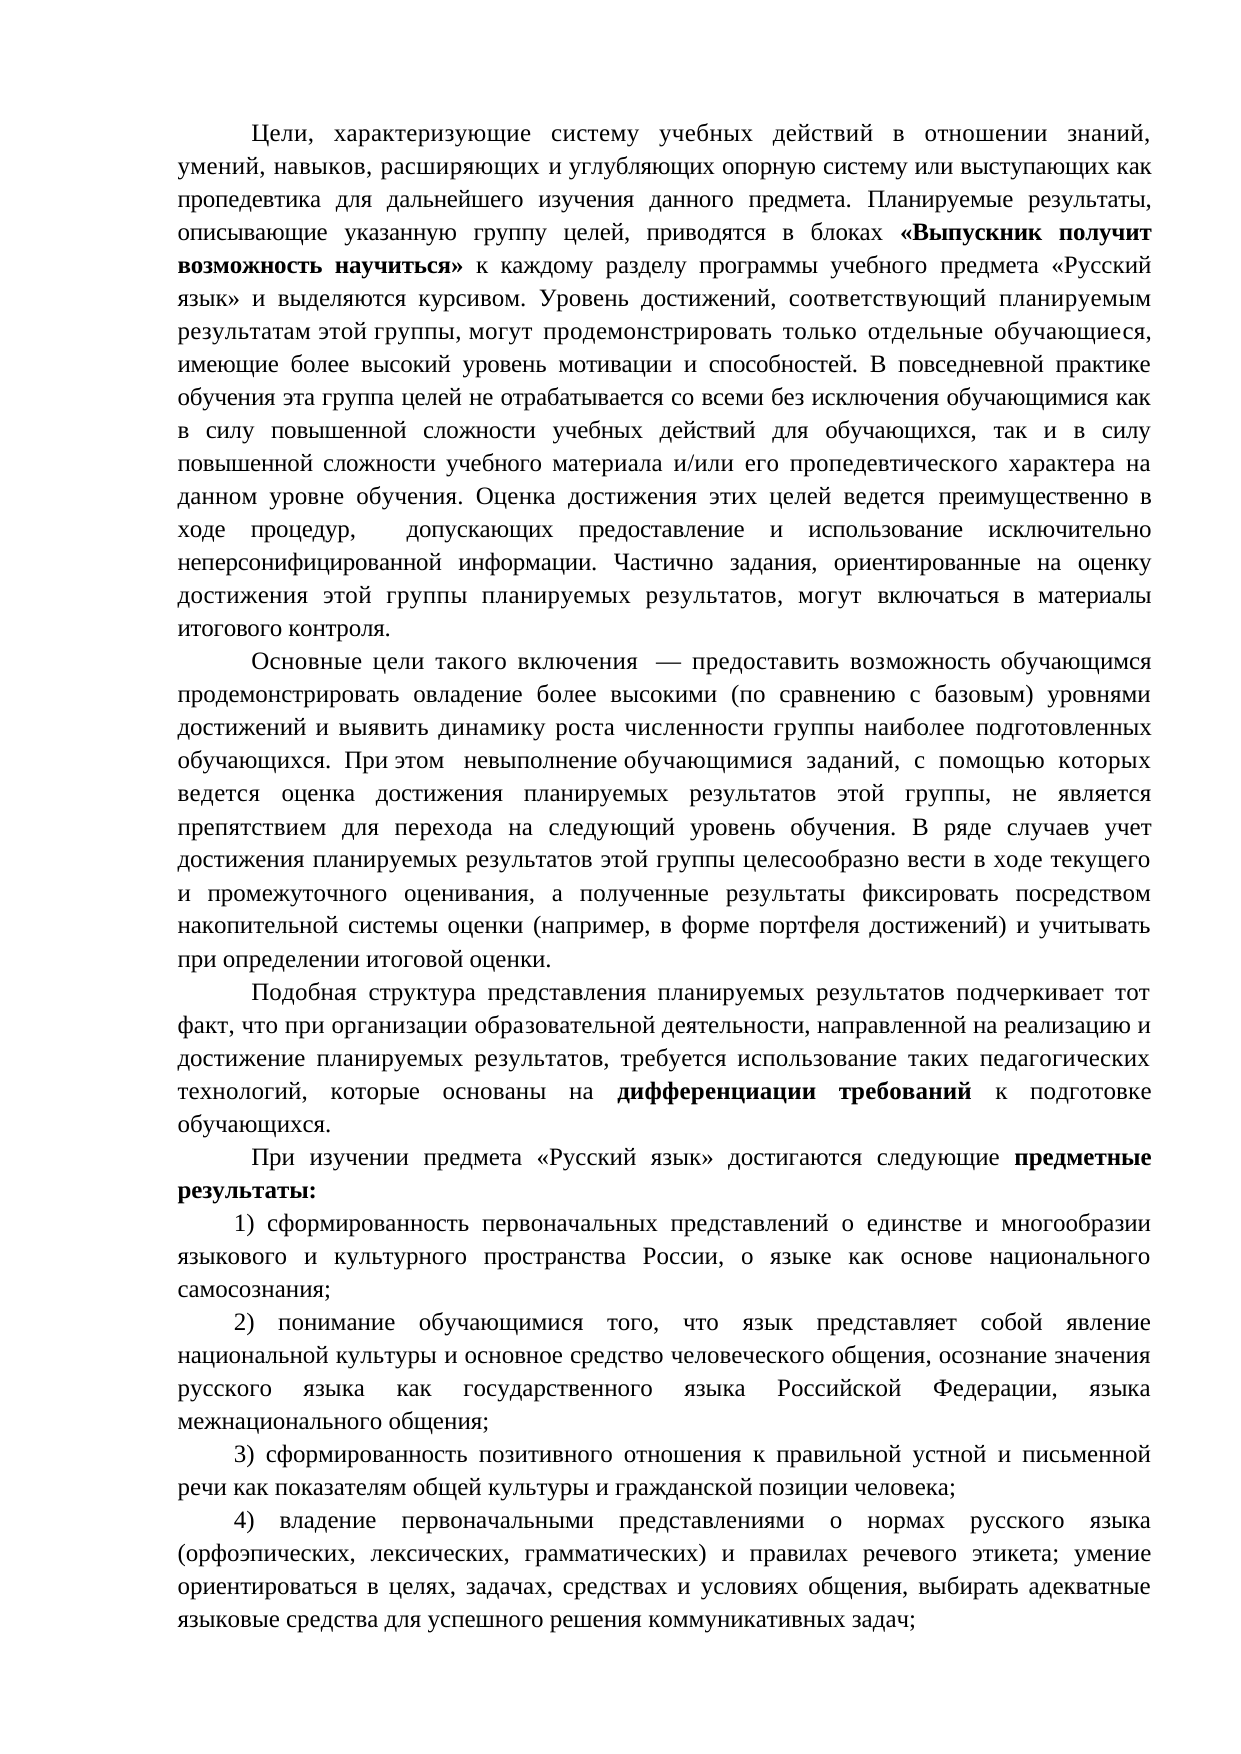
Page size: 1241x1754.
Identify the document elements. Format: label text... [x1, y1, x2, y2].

text Цели, характеризующие систему учебных действий в отношении знаний, умений, навыков, расширяющих и углубляющих опорную систему или выступающих как пропедевтика для дальнейшего изучения данного предмета. Планируемые результаты, описывающие указанную группу целей, приводятся в блоках «Выпускник получит возможность научиться» к каждому разделу программы учебного предмета «Русский язык» и выделяются курсивом. Уровень достижений, соответствующий планируемым результатам этой группы, могут продемонстрировать только отдельные обучающиеся, имеющие более высокий уровень мотивации и способностей. В повседневной практике обучения эта группа целей не отрабатывается со всеми без исключения обучающимися как в силу повышенной сложности учебных действий для обучающихся, так и в силу повышенной сложности учебного материала и/или его пропедевтического характера на данном уровне обучения. Оценка достижения этих целей ведется преимущественно в ходе процедур, допускающих предоставление и использование исключительно неперсонифицированной информации. Частично задания, ориентированные на оценку достижения этой группы планируемых результатов, могут включаться в материалы итогового контроля. [177, 118, 1152, 642]
text 2) понимание обучающимися того, что язык представляет собой явление национальной культуры и основное средство человеческого общения, осознание значения русского языка как государственного языка Российской Федерации, языка межнационального общения; [177, 1307, 1152, 1435]
text При изучении предмета «Русский язык» достигаются следующие предметные результаты: [177, 1142, 1152, 1203]
text 4) владение первоначальными представлениями о нормах русского языка (орфоэпических, лексических, грамматических) и правилах речевого этикета; умение ориентироваться в целях, задачах, средствах и условиях общения, выбирать адекватные языковые средства для успешного решения коммуникативных задач; [177, 1505, 1152, 1633]
text Подобная структура представления планируемых результатов подчеркивает тот факт, что при организации образовательной деятельности, направленной на реализацию и достижение планируемых результатов, требуется использование таких педагогических технологий, которые основаны на дифференциации требований к подготовке обучающихся. [177, 977, 1152, 1137]
text 1) сформированность первоначальных представлений о единстве и многообразии языкового и культурного пространства России, о языке как основе национального самосознания; [177, 1208, 1152, 1303]
text 3) сформированность позитивного отношения к правильной устной и письменной речи как показателям общей культуры и гражданской позиции человека; [177, 1439, 1152, 1501]
text Основные цели такого включения — предоставить возможность обучающимся продемонстрировать овладение более высокими (по сравнению с базовым) уровнями достижений и выявить динамику роста численности группы наиболее подготовленных обучающихся. При этом невыполнение обучающимися заданий, с помощью которых ведется оценка достижения планируемых результатов этой группы, не является препятствием для перехода на следующий уровень обучения. В ряде случаев учет достижения планируемых результатов этой группы целесообразно вести в ходе текущего и промежуточного оценивания, а полученные результаты фиксировать посредством накопительной системы оценки (например, в форме портфеля достижений) и учитывать при определении итоговой оценки. [177, 646, 1152, 972]
